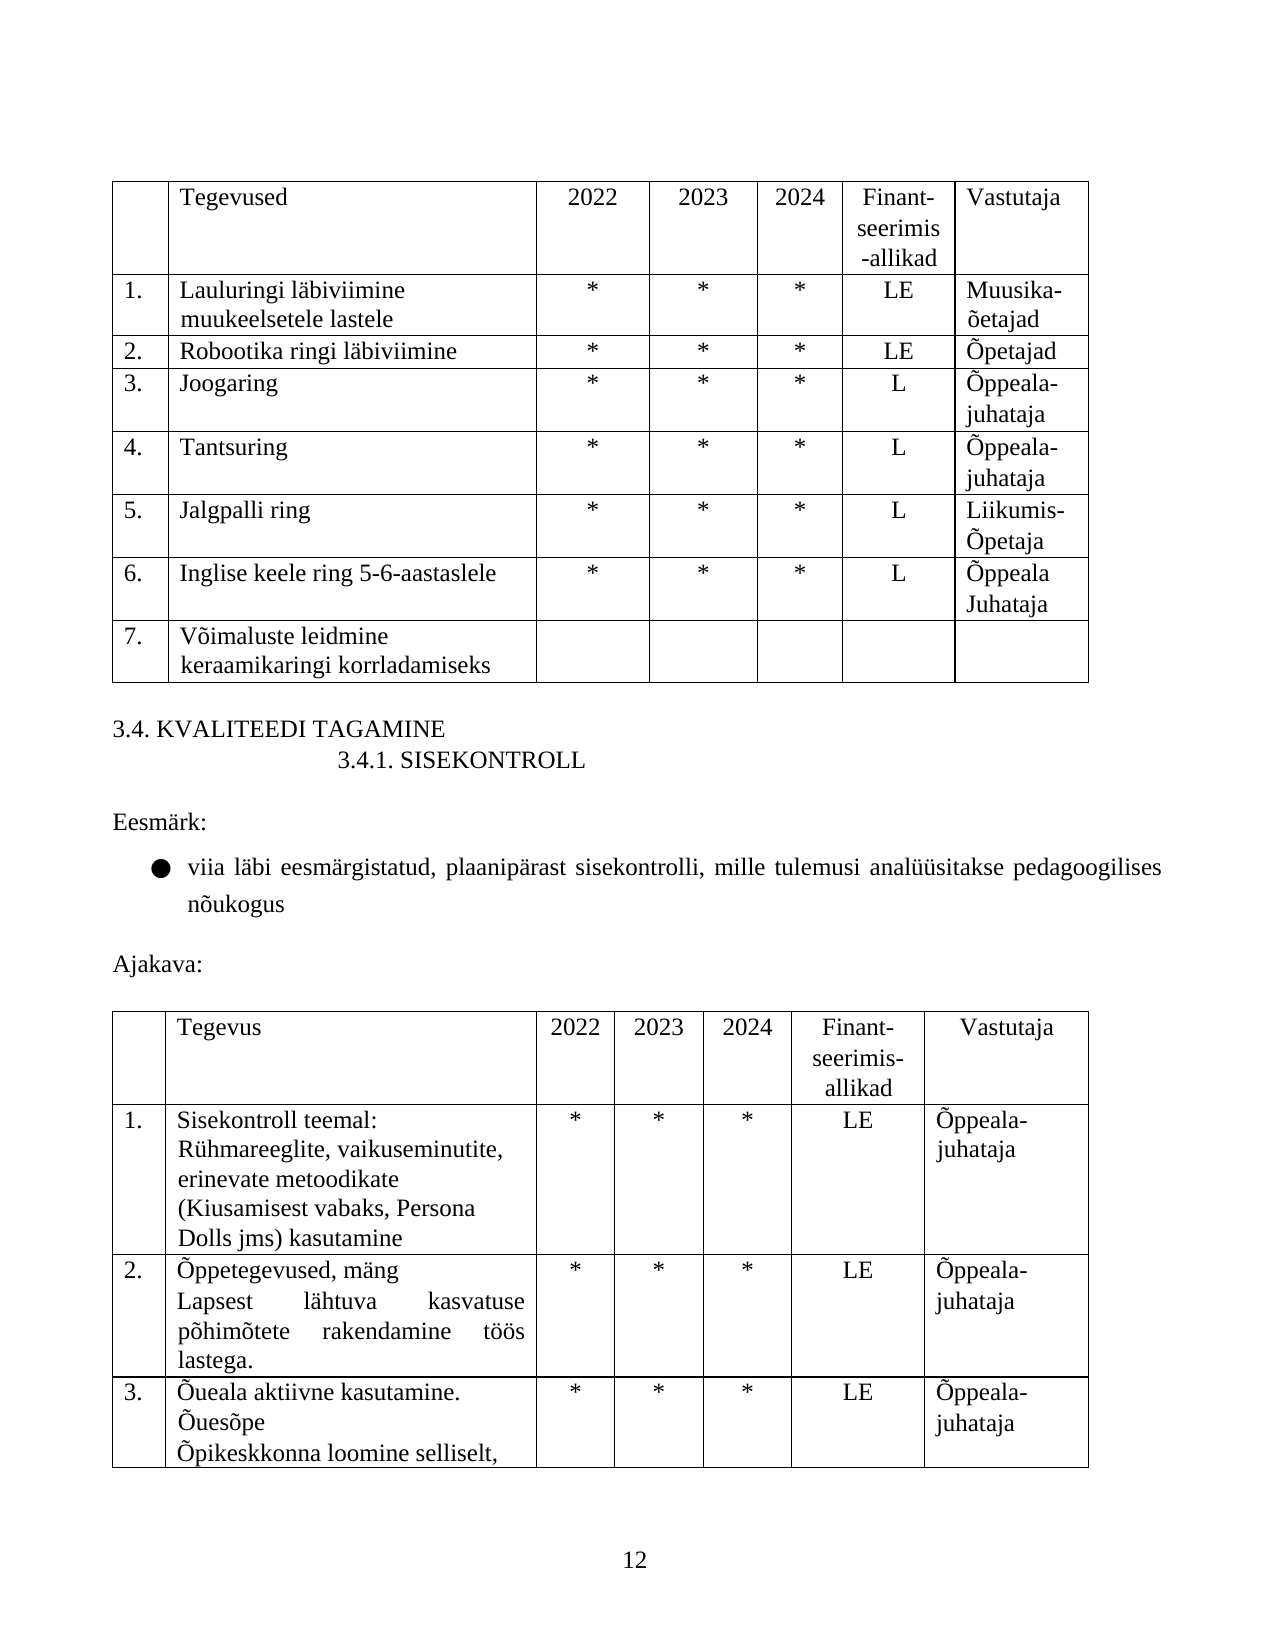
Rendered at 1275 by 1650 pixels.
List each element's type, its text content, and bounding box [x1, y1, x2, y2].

table_cell Muusika-õetajad [956, 275, 1088, 335]
table_cell LE [792, 1255, 924, 1376]
subtitle 3.4.1. SISEKONTROLL [300, 745, 1162, 773]
table_cell * [537, 336, 649, 367]
table_cell * [537, 1105, 614, 1254]
table_cell * [537, 558, 649, 620]
table_cell LE [792, 1105, 924, 1254]
table_cell LE [843, 336, 954, 367]
table_cell * [537, 369, 649, 431]
table_cell Robootika ringi läbiviimine [169, 336, 536, 367]
table_cell * [615, 1378, 703, 1467]
table_cell * [704, 1378, 791, 1467]
table_cell Joogaring [169, 369, 536, 431]
table_cell Lauluringi läbiviimine muukeelsetele lastele [169, 275, 536, 335]
table_cell 3. [113, 369, 168, 431]
table_cell Õpetajad [956, 336, 1088, 367]
table_cell * [650, 558, 757, 620]
table_cell Liikumis- Õpetaja [956, 495, 1088, 557]
table_cell * [704, 1255, 791, 1376]
table_cell Õppeala- juhataja [956, 432, 1088, 494]
table_header Vastutaja [925, 1012, 1088, 1104]
table_cell Inglise keele ring 5-6-aastaslele [169, 558, 536, 620]
table_cell [956, 621, 1088, 682]
table_cell * [537, 275, 649, 335]
subtitle 3.4. KVALITEEDI TAGAMINE [112, 714, 1162, 742]
table_cell [537, 621, 649, 682]
table_cell * [537, 1378, 614, 1467]
table_cell * [650, 275, 757, 335]
table_header Finant- seerimis-allikad [843, 182, 954, 274]
table_cell Jalgpalli ring [169, 495, 536, 557]
table_cell Õppeala-juhataja [925, 1105, 1088, 1254]
table_cell Õppeala- juhataja [925, 1378, 1088, 1467]
table_cell * [650, 336, 757, 367]
table_cell * [537, 432, 649, 494]
table_cell * [537, 495, 649, 557]
table_cell * [615, 1255, 703, 1376]
table_cell * [758, 336, 842, 367]
table_header Tegevus [166, 1012, 536, 1104]
table_header [113, 1012, 165, 1104]
table_cell Õppeala Juhataja [956, 558, 1088, 620]
table_cell Võimaluste leidmine keraamikaringi korrladamiseks [169, 621, 536, 682]
table_cell 3. [113, 1378, 165, 1467]
table_cell 2. [113, 1255, 165, 1376]
table_cell [843, 621, 954, 682]
table_cell [650, 621, 757, 682]
table_cell * [758, 495, 842, 557]
table_header 2024 [758, 182, 842, 274]
table_cell Tantsuring [169, 432, 536, 494]
table_header Vastutaja [956, 182, 1088, 274]
table_cell * [758, 369, 842, 431]
table_header 2022 [537, 182, 649, 274]
table_cell L [843, 495, 954, 557]
table_cell 1. [113, 1105, 165, 1254]
table_cell * [650, 495, 757, 557]
table_cell 5. [113, 495, 168, 557]
table_cell L [843, 432, 954, 494]
table_cell * [537, 1255, 614, 1376]
table_cell Õppeala- juhataja [956, 369, 1088, 431]
text Ajakava: [112, 949, 1162, 978]
table_cell * [758, 275, 842, 335]
table_cell L [843, 558, 954, 620]
table_header 2022 [537, 1012, 614, 1104]
table_cell LE [792, 1378, 924, 1467]
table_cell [166, 1378, 536, 1467]
table_cell * [758, 558, 842, 620]
table_cell 4. [113, 432, 168, 494]
table_cell * [758, 432, 842, 494]
table_cell LE [843, 275, 954, 335]
table_cell 2. [113, 336, 168, 367]
table_cell * [615, 1105, 703, 1254]
table_cell * [650, 432, 757, 494]
table_cell 6. [113, 558, 168, 620]
table_cell Õppetegevused, mäng Lapsest lähtuva kasvatuse põhimõtete rakendamine töös lastega. [166, 1255, 536, 1376]
table_cell Sisekontroll teemal: Rühmareeglite, vaikuseminutite, erinevate metoodikate (Kiusamisest vabaks, Persona Dolls jms) kasutamine [166, 1105, 536, 1254]
table_cell * [650, 369, 757, 431]
table_cell 7. [113, 621, 168, 682]
table_header 2024 [704, 1012, 791, 1104]
text Eesmärk: [112, 807, 1162, 836]
table_cell Õppeala- juhataja [925, 1255, 1088, 1376]
table_cell [758, 621, 842, 682]
table_header Tegevused [169, 182, 536, 274]
table_header [113, 182, 168, 274]
table_cell L [843, 369, 954, 431]
table_cell * [704, 1105, 791, 1254]
table_header 2023 [650, 182, 757, 274]
list viia läbi eesmärgistatud, plaanipärast sisekontrolli, mille tulemusi analüüsitakse pedagoogilises nõukogus [150, 838, 1163, 918]
table_cell 1. [113, 275, 168, 335]
table_header Finant- seerimis-allikad [792, 1012, 924, 1104]
table_header 2023 [615, 1012, 703, 1104]
